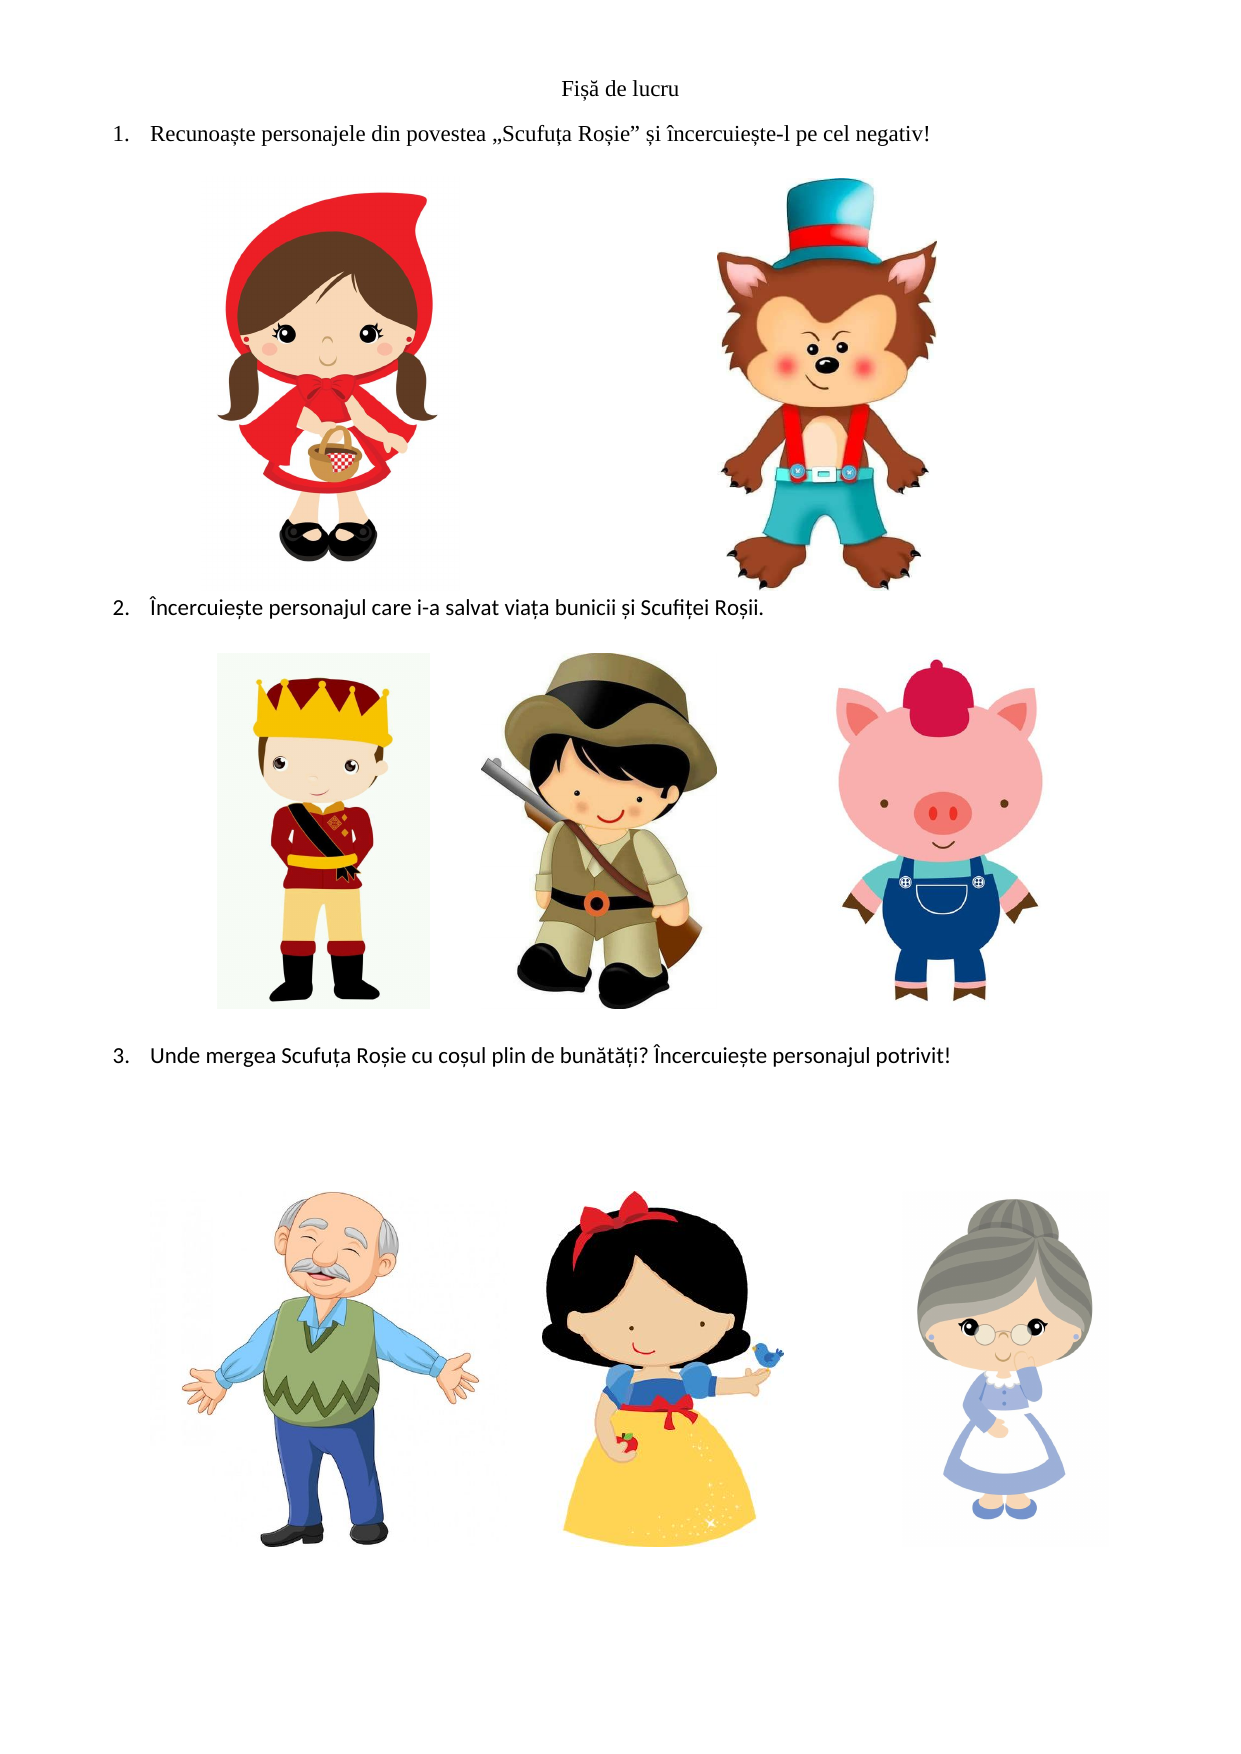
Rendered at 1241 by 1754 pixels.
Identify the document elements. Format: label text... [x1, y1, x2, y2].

picture [217, 653, 430, 1009]
picture [542, 1191, 784, 1547]
picture [747, 653, 1102, 1009]
text Fișă de lucru [75, 75, 1165, 101]
picture [717, 178, 937, 591]
picture [481, 653, 717, 1009]
picture [201, 176, 460, 591]
picture [902, 1191, 1109, 1547]
list Unde mergea Scufuța Roșie cu coșul plin de bunătăți? Încercuiește personajul potrivit! [112, 1041, 1165, 1069]
list Recunoaște personajele din povestea „Scufuța Roșie” și încercuiește-l pe cel negativ! [112, 120, 1165, 146]
picture [150, 1191, 507, 1547]
list Încercuiește personajul care i-a salvat viața bunicii și Scufiței Roșii. [112, 593, 1165, 621]
